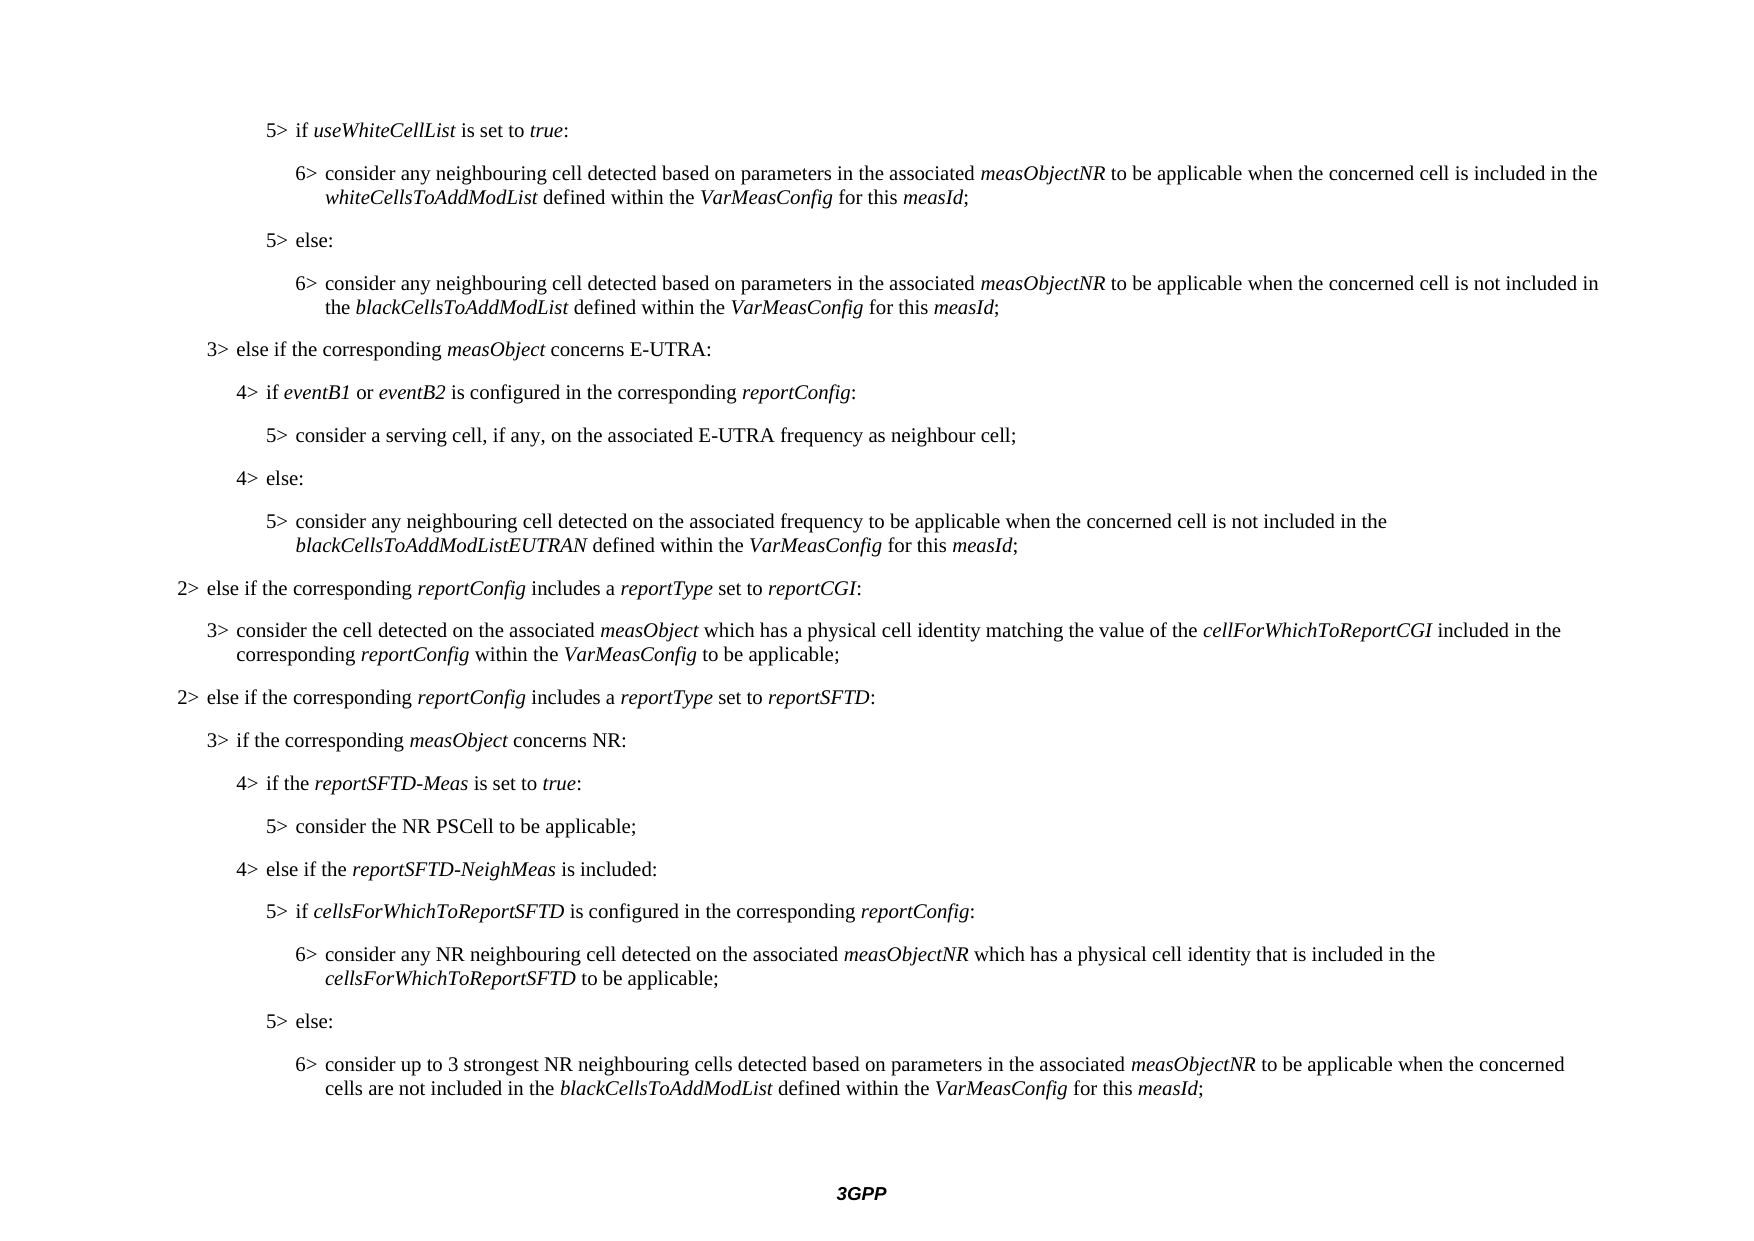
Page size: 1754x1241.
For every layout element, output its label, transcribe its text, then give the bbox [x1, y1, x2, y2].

text 5> else: [266, 228, 1606, 252]
text 4> else if the reportSFTD-NeighMeas is included: [236, 856, 1606, 881]
text 4> else: [236, 466, 1606, 490]
text 5> if cellsForWhichToReportSFTD is configured in the corresponding reportConfig: [266, 899, 1606, 923]
text 6> consider any NR neighbouring cell detected on the associated measObjectNR which has a physical cell identity that is included in the cellsForWhichToReportSFTD to be applicable; [295, 942, 1606, 990]
text 5> consider a serving cell, if any, on the associated E-UTRA frequency as neighbour cell; [266, 423, 1606, 447]
text 6> consider any neighbouring cell detected based on parameters in the associated measObjectNR to be applicable when the concerned cell is included in the whiteCellsToAddModList defined within the VarMeasConfig for this measId; [295, 161, 1606, 209]
text 4> if eventB1 or eventB2 is configured in the corresponding reportConfig: [236, 380, 1606, 404]
text 5> consider any neighbouring cell detected on the associated frequency to be applicable when the concerned cell is not included in the blackCellsToAddModListEUTRAN defined within the VarMeasConfig for this measId; [266, 509, 1606, 557]
text 3> consider the cell detected on the associated measObject which has a physical cell identity matching the value of the cellForWhichToReportCGI included in the corresponding reportConfig within the VarMeasConfig to be applicable; [207, 618, 1606, 666]
text 3> else if the corresponding measObject concerns E-UTRA: [207, 337, 1606, 361]
text 2> else if the corresponding reportConfig includes a reportType set to reportCGI: [177, 576, 1606, 599]
text 4> if the reportSFTD-Meas is set to true: [236, 771, 1606, 795]
text 5> consider the NR PSCell to be applicable; [266, 814, 1606, 838]
text 3> if the corresponding measObject concerns NR: [207, 728, 1606, 752]
text 2> else if the corresponding reportConfig includes a reportType set to reportSFTD: [177, 685, 1606, 709]
text 5> else: [266, 1009, 1606, 1033]
text 6> consider any neighbouring cell detected based on parameters in the associated measObjectNR to be applicable when the concerned cell is not included in the blackCellsToAddModList defined within the VarMeasConfig for this measId; [295, 271, 1606, 319]
text 6> consider up to 3 strongest NR neighbouring cells detected based on parameters in the associated measObjectNR to be applicable when the concerned cells are not included in the blackCellsToAddModList defined within the VarMeasConfig for this measId; [295, 1052, 1606, 1100]
text 5> if useWhiteCellList is set to true: [266, 118, 1606, 142]
